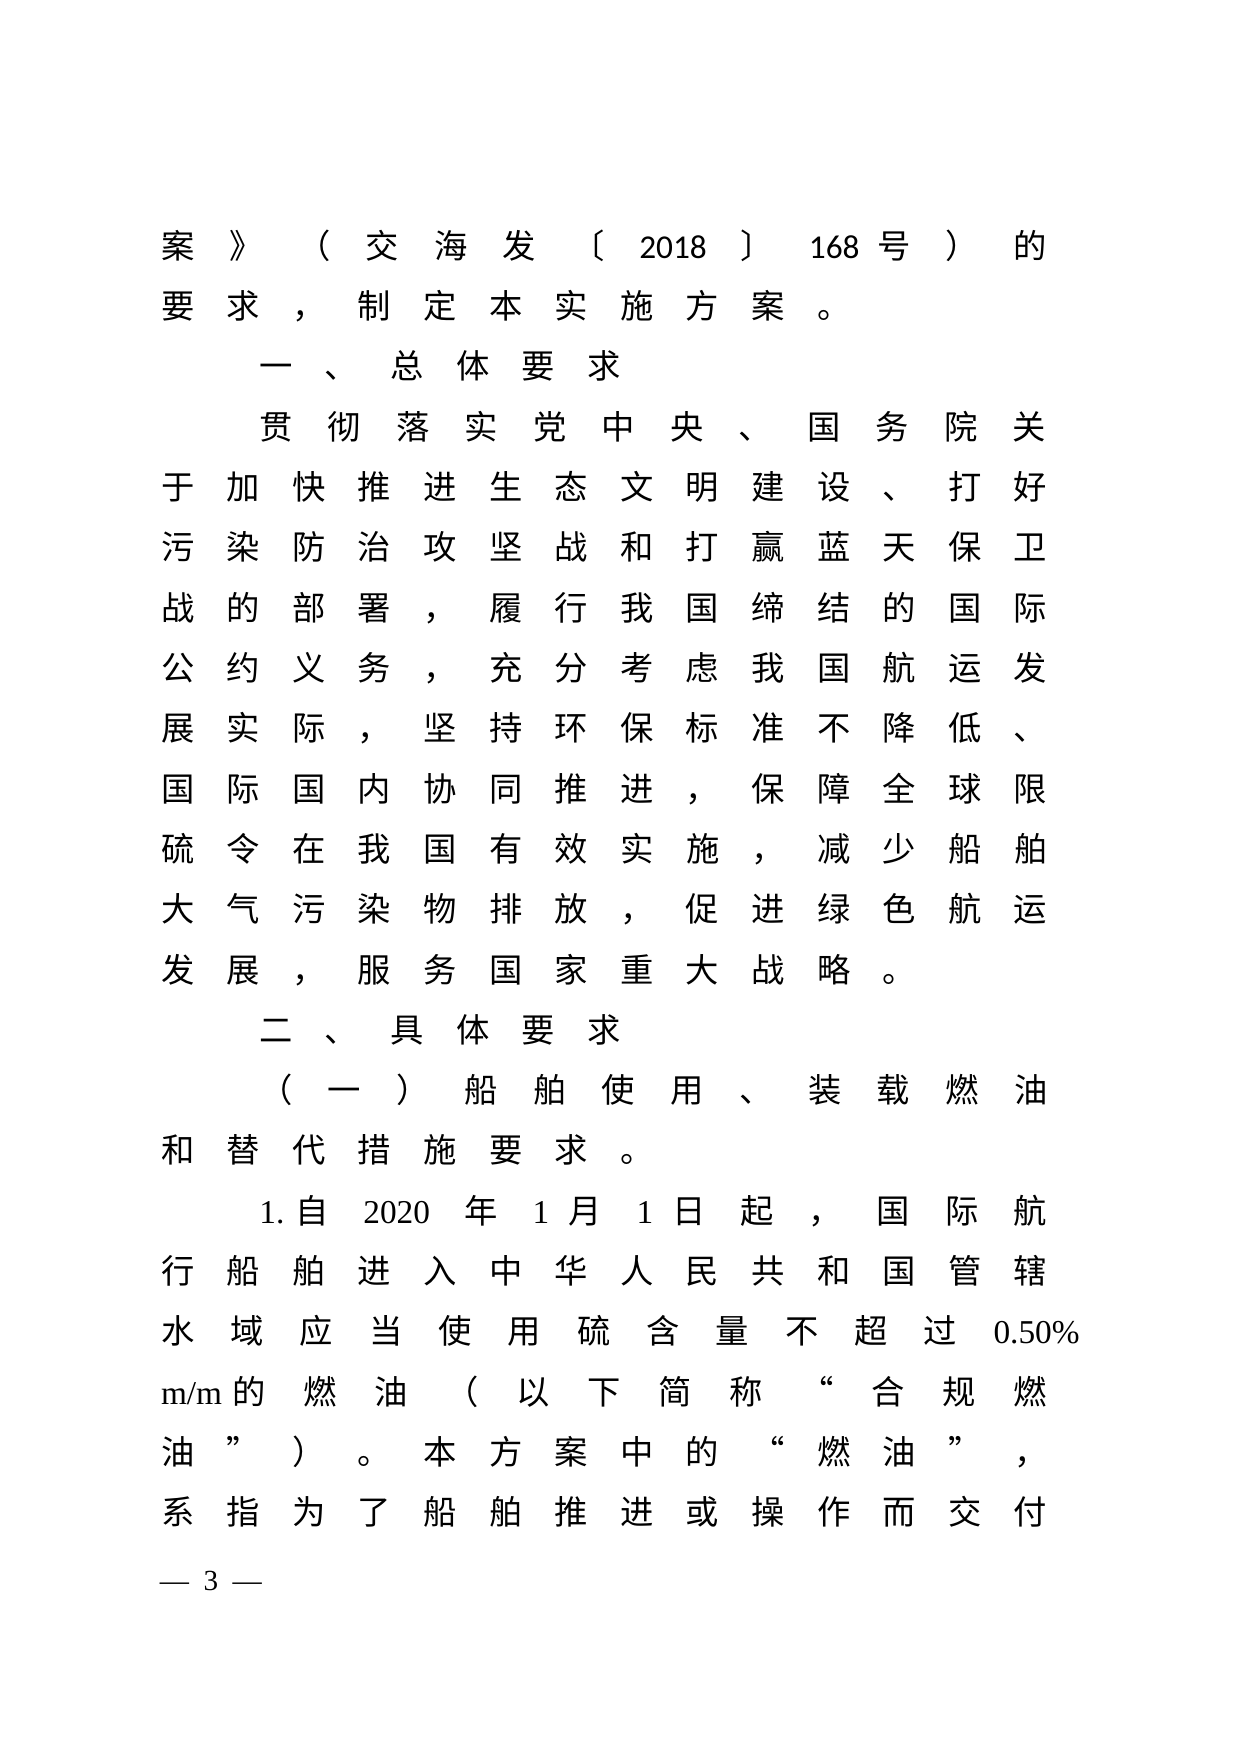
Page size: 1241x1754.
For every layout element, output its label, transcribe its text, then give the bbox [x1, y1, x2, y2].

text （一）船舶使用、装载燃油和替代措施要求。 [161, 1058, 1079, 1178]
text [161, 1178, 1079, 1540]
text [161, 213, 1079, 334]
text 一、总体要求 [161, 334, 1079, 394]
text 二、具体要求 [161, 998, 1079, 1058]
text 贯彻落实党中央、国务院关于加快推进生态文明建设、打好污染防治攻坚战和打赢蓝天保卫战的部署，履行我国缔结的国际公约义务，充分考虑我国航运发展实际，坚持环保标准不降低、国际国内协同推进，保障全球限硫令在我国有效实施，减少船舶大气污染物排放，促进绿色航运发展，服务国家重大战略。 [161, 394, 1079, 998]
